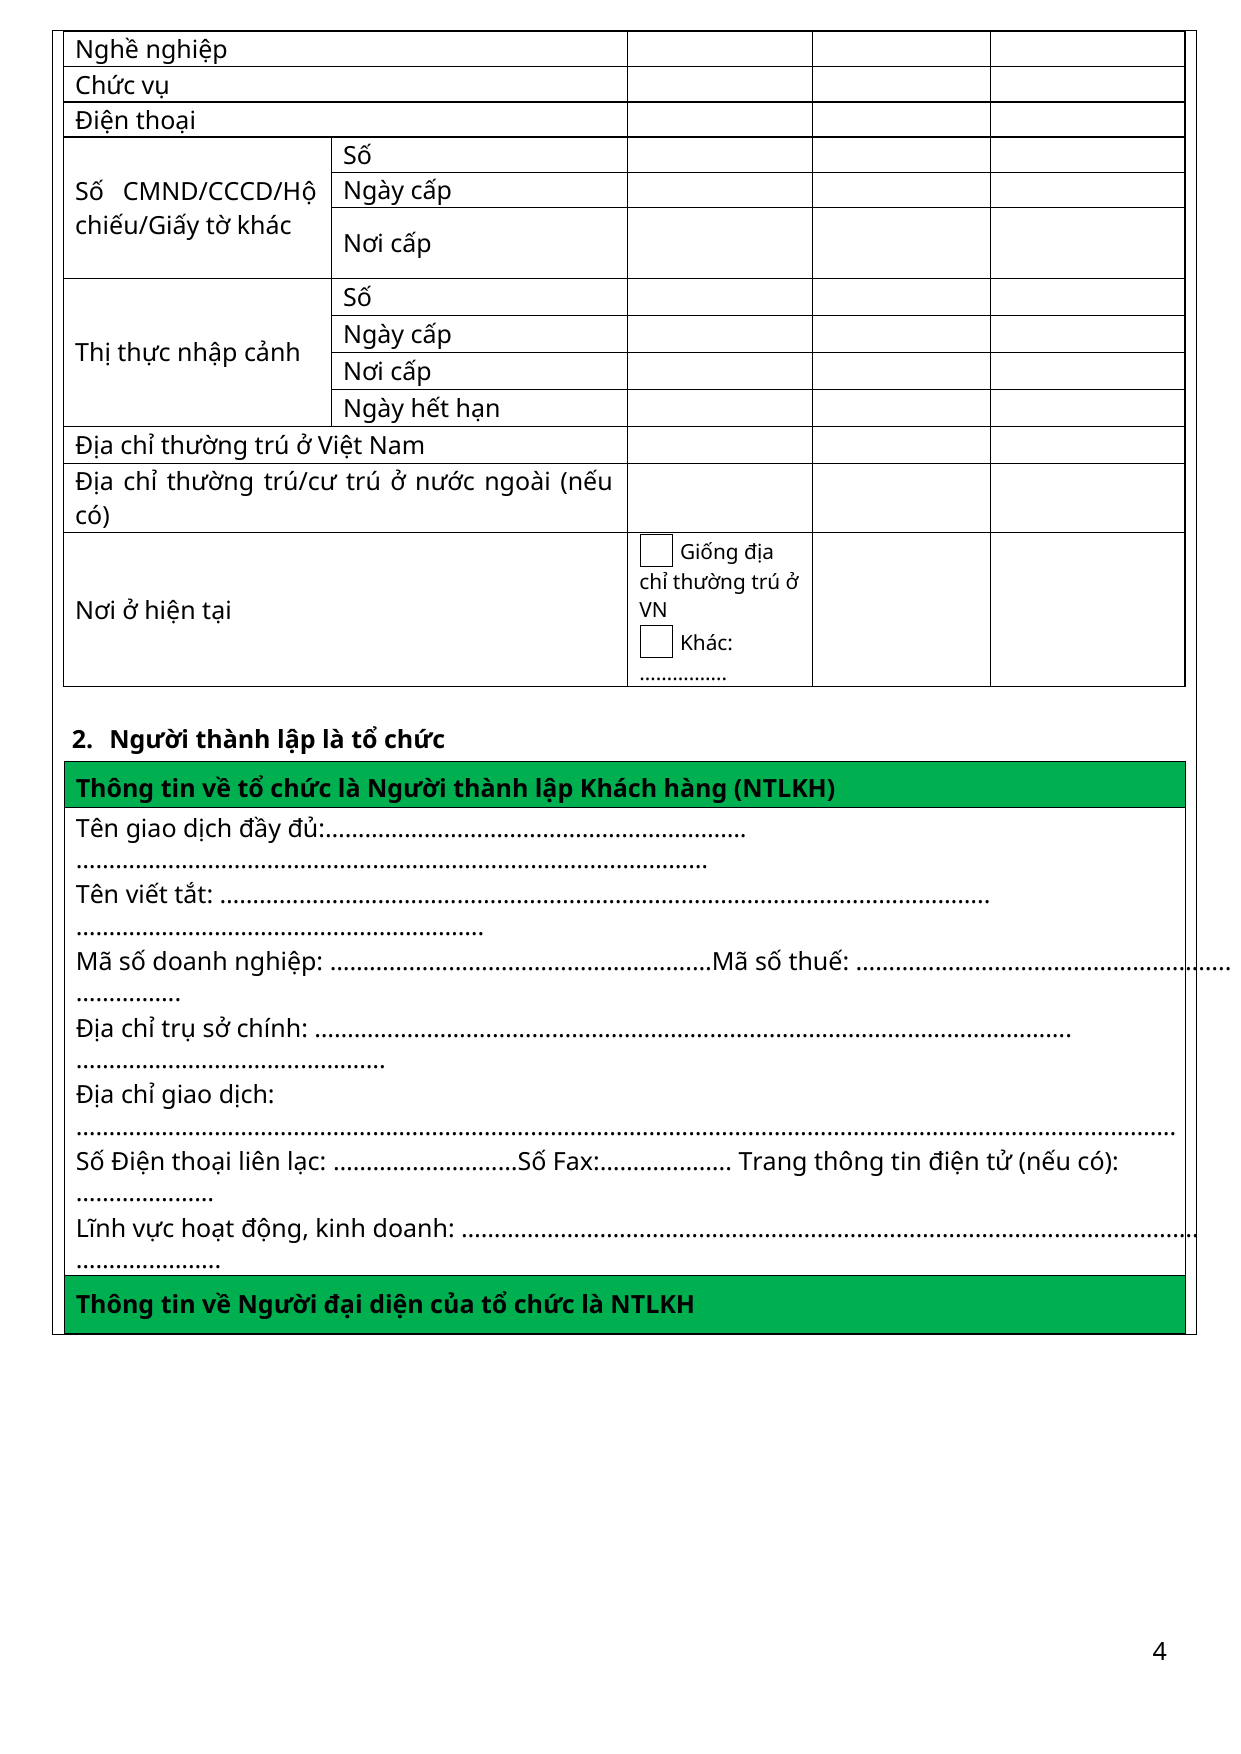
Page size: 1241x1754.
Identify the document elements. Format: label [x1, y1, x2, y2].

table_cell [53, 31, 1196, 1334]
